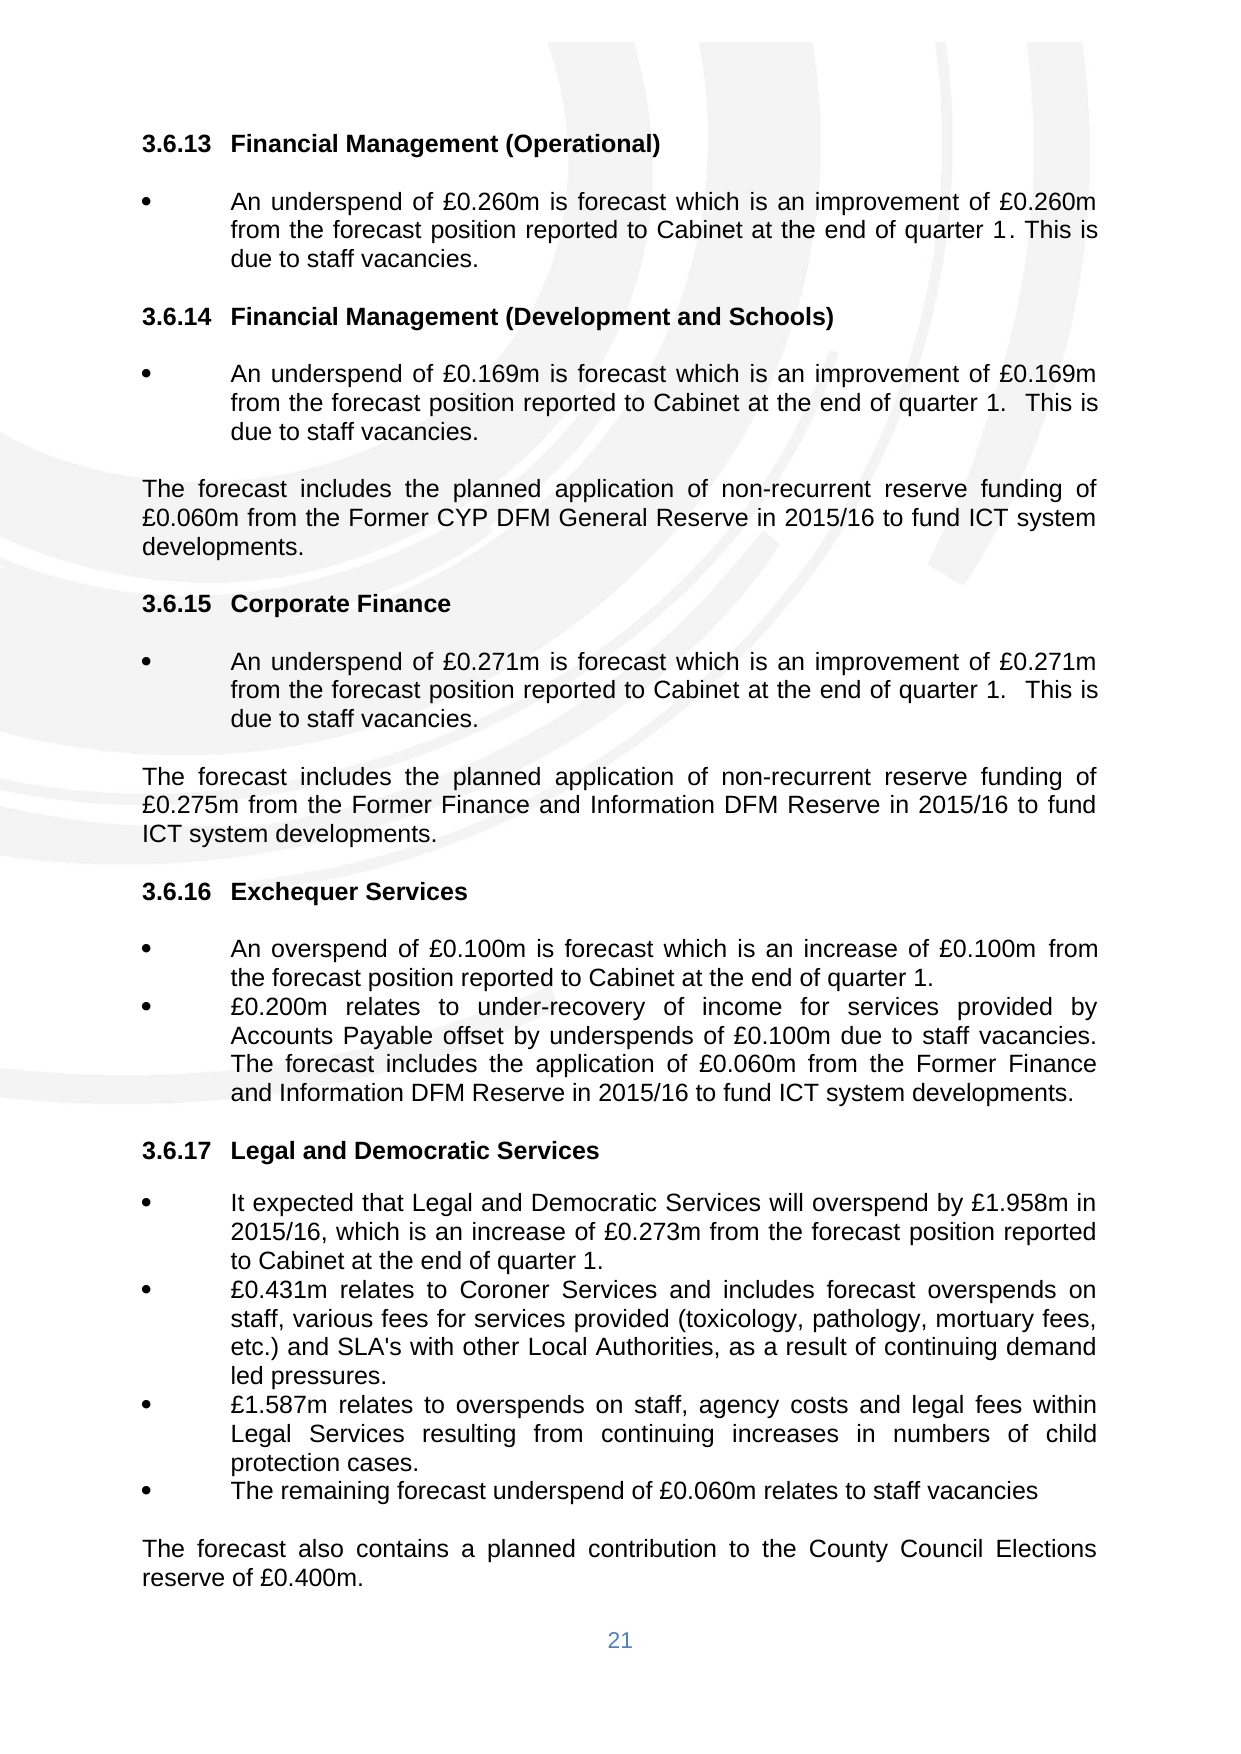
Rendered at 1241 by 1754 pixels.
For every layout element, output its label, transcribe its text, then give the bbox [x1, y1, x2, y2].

list £1.587m relates to overspends on staff, agency costs and legal fees within Legal Services resulting from continuing increases in numbers of child protection cases. [142, 1390, 1098, 1476]
list An underspend of £0.271m is forecast which is an improvement of £0.271m from the forecast position reported to Cabinet at the end of quarter 1. This is due to staff vacancies. [142, 647, 1098, 733]
list £0.200m relates to under-recovery of income for services provided by Accounts Payable offset by underspends of £0.100m due to staff vacancies. The forecast includes the application of £0.060m from the Former Finance and Information DFM Reserve in 2015/16 to fund ICT system developments. [142, 992, 1098, 1107]
list An underspend of £0.260m is forecast which is an improvement of £0.260m from the forecast position reported to Cabinet at the end of quarter 1. This is due to staff vacancies. [142, 186, 1098, 273]
list An overspend of £0.100m is forecast which is an increase of £0.100m from the forecast position reported to Cabinet at the end of quarter 1. [142, 934, 1098, 992]
list An underspend of £0.169m is forecast which is an improvement of £0.169m from the forecast position reported to Cabinet at the end of quarter 1. This is due to staff vacancies. [142, 359, 1098, 445]
text 3.6.16 Exchequer Services [142, 877, 1098, 906]
text The forecast also contains a planned contribution to the County Council Elections reserve of £0.400m. [142, 1534, 1098, 1591]
text The forecast includes the planned application of non-recurrent reserve funding of £0.275m from the Former Finance and Information DFM Reserve in 2015/16 to fund ICT system developments. [142, 762, 1098, 848]
text 3.6.15 Corporate Finance [142, 589, 1098, 618]
list The remaining forecast underspend of £0.060m relates to staff vacancies [142, 1476, 1098, 1505]
picture [0, 42, 1230, 1135]
list It expected that Legal and Democratic Services will overspend by £1.958m in 2015/16, which is an increase of £0.273m from the forecast position reported to Cabinet at the end of quarter 1. [142, 1188, 1098, 1275]
text The forecast includes the planned application of non-recurrent reserve funding of £0.060m from the Former CYP DFM General Reserve in 2015/16 to fund ICT system developments. [142, 474, 1098, 560]
text 3.6.13 Financial Management (Operational) [142, 129, 1098, 158]
text 3.6.14 Financial Management (Development and Schools) [142, 302, 1098, 330]
list £0.431m relates to Coroner Services and includes forecast overspends on staff, various fees for services provided (toxicology, pathology, mortuary fees, etc.) and SLA's with other Local Authorities, as a result of continuing demand led pressures. [142, 1275, 1098, 1390]
text 3.6.17 Legal and Democratic Services [142, 1136, 1098, 1164]
